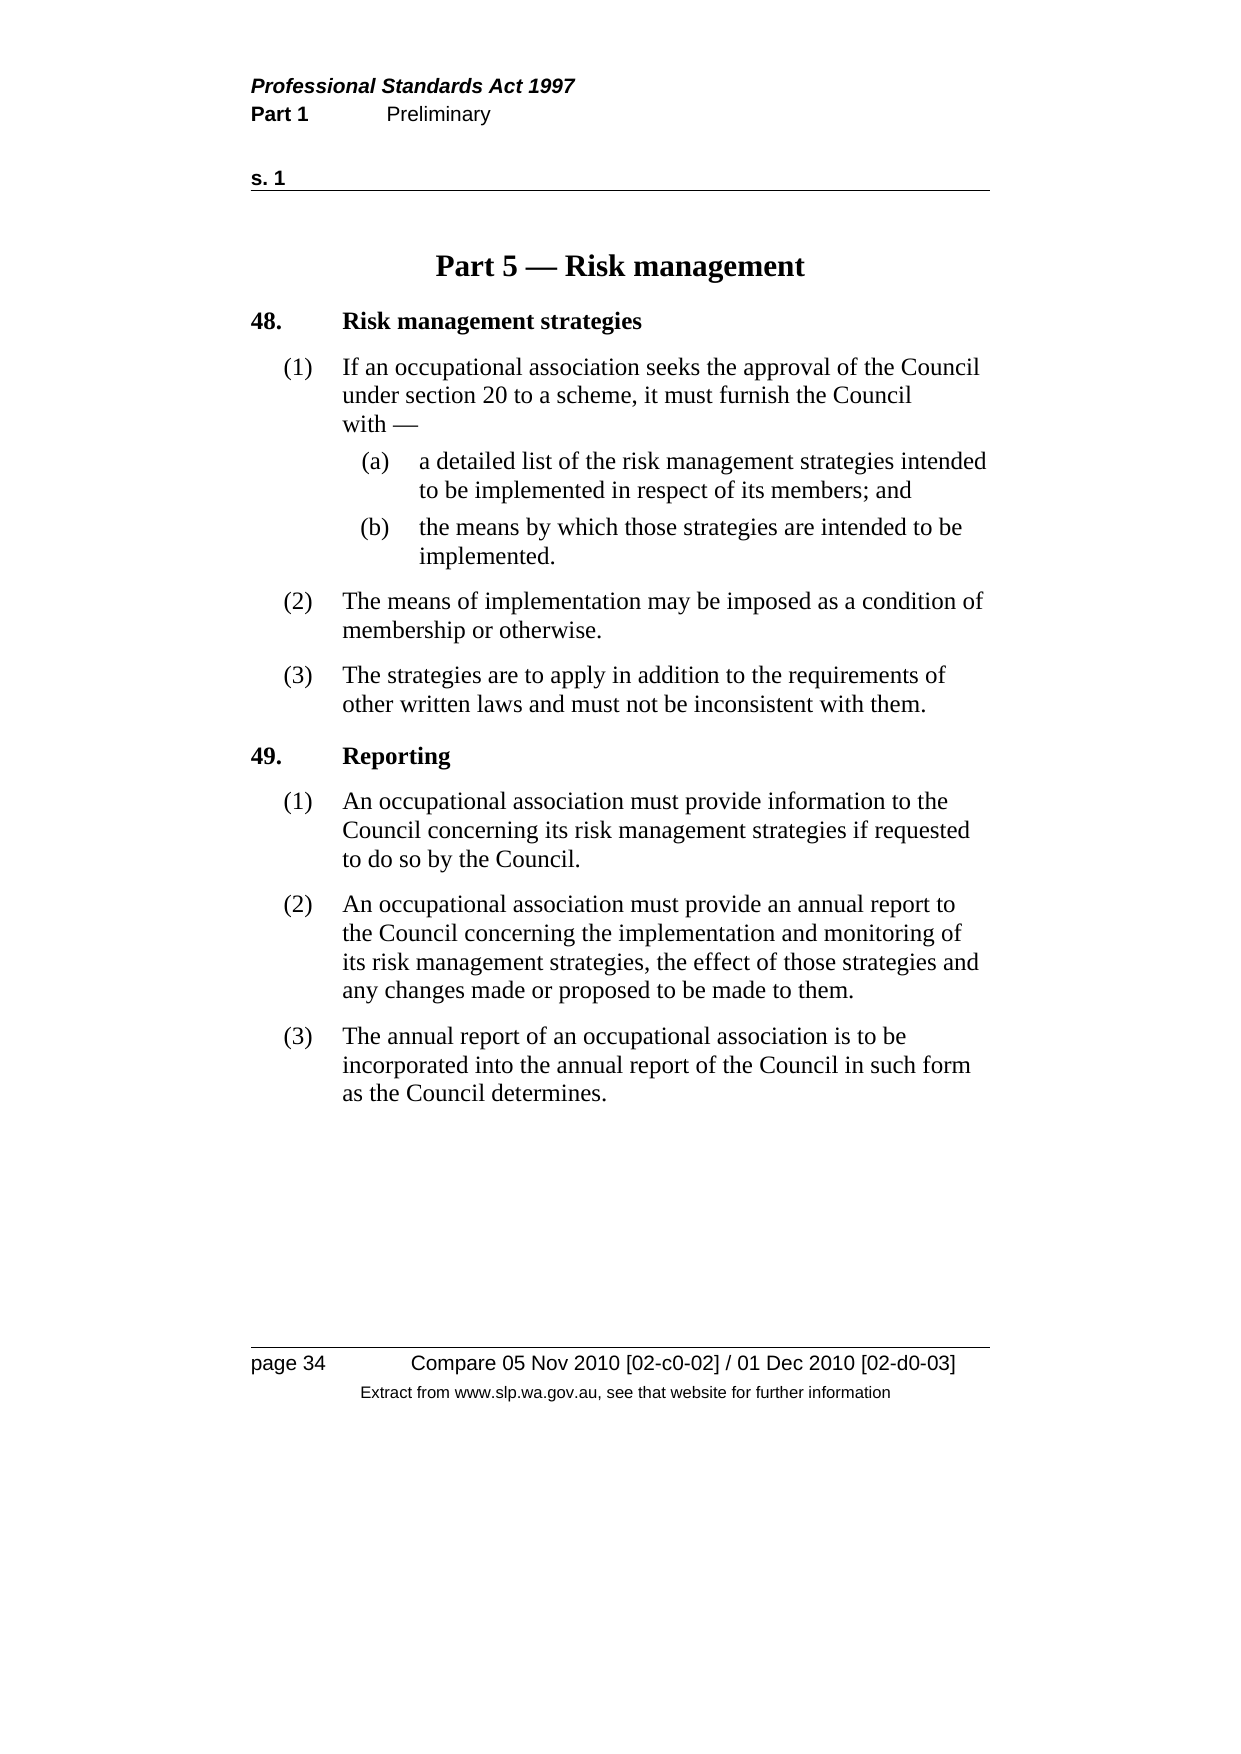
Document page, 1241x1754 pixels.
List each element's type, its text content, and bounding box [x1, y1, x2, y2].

text (2) The means of implementation may be imposed as a condition of membership or otherwise. [251, 586, 990, 644]
text (3) The annual report of an occupational association is to be incorporated into the annual report of the Council in such form as the Council determines. [251, 1021, 990, 1107]
text (1) If an occupational association seeks the approval of the Council under section 20 to a scheme, it must furnish the Council with — [251, 352, 990, 438]
text (1) An occupational association must provide information to the Council concerning its risk management strategies if requested to do so by the Council. [251, 786, 990, 873]
subtitle Part 5 — Risk management [251, 247, 990, 283]
text (a) a detailed list of the risk management strategies intended to be implemented in respect of its members; and [251, 446, 990, 504]
subtitle 49. Reporting [251, 741, 990, 770]
subtitle 48. Risk management strategies [251, 306, 990, 335]
text (3) The strategies are to apply in addition to the requirements of other written laws and must not be inconsistent with them. [251, 661, 990, 718]
text (2) An occupational association must provide an annual report to the Council concerning the implementation and monitoring of its risk management strategies, the effect of those strategies and any changes made or proposed to be made to them. [251, 889, 990, 1004]
text (b) the means by which those strategies are intended to be implemented. [251, 512, 990, 570]
